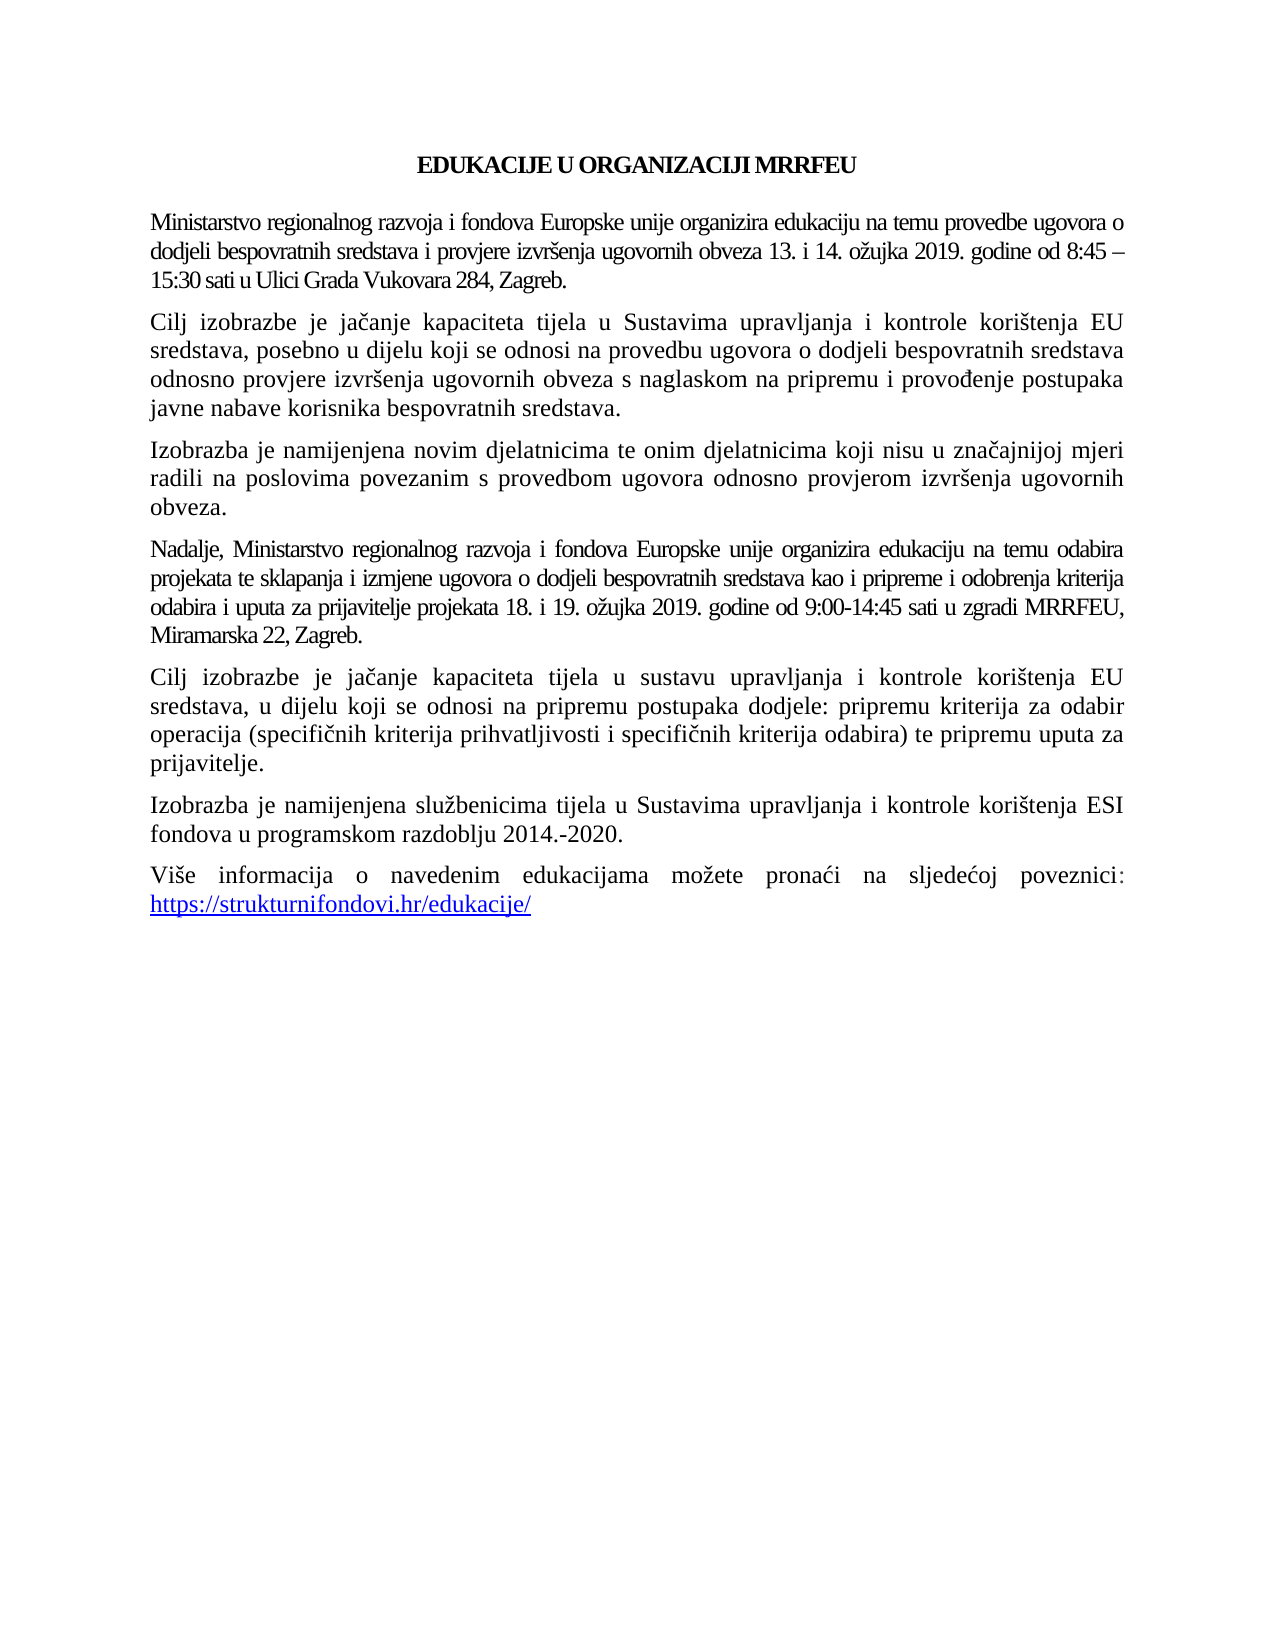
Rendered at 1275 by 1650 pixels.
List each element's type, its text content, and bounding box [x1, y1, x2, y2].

text Ministarstvo regionalnog razvoja i fondova Europske unije organizira edukaciju na temu provedbe ugovora o dodjeli bespovratnih sredstava i provjere izvršenja ugovornih obveza 13. i 14. ožujka 2019. godine od 8:45 – 15:30 sati u Ulici Grada Vukovara 284, Zagreb. [150, 207, 1125, 294]
text EDUKACIJE U ORGANIZACIJI MRRFEU [150, 150, 1125, 179]
text Nadalje, Ministarstvo regionalnog razvoja i fondova Europske unije organizira edukaciju na temu odabira projekata te sklapanja i izmjene ugovora o dodjeli bespovratnih sredstava kao i pripreme i odobrenja kriterija odabira i uputa za prijavitelje projekata 18. i 19. ožujka 2019. godine od 9:00-14:45 sati u zgradi MRRFEU, Miramarska 22, Zagreb. [150, 534, 1125, 649]
text Izobrazba je namijenjena novim djelatnicima te onim djelatnicima koji nisu u značajnijoj mjeri radili na poslovima povezanim s provedbom ugovora odnosno provjerom izvršenja ugovornih obveza. [150, 435, 1125, 521]
text Cilj izobrazbe je jačanje kapaciteta tijela u Sustavima upravljanja i kontrole korištenja EU sredstava, posebno u dijelu koji se odnosi na provedbu ugovora o dodjeli bespovratnih sredstava odnosno provjere izvršenja ugovornih obveza s naglaskom na pripremu i provođenje postupaka javne nabave korisnika bespovratnih sredstava. [150, 307, 1125, 422]
text Izobrazba je namijenjena službenicima tijela u Sustavima upravljanja i kontrole korištenja ESI fondova u programskom razdoblju 2014.-2020. [150, 790, 1125, 848]
text Cilj izobrazbe je jačanje kapaciteta tijela u sustavu upravljanja i kontrole korištenja EU sredstava, u dijelu koji se odnosi na pripremu postupaka dodjele: pripremu kriterija za odabir operacija (specifičnih kriterija prihvatljivosti i specifičnih kriterija odabira) te pripremu uputa za prijavitelje. [150, 662, 1125, 777]
text Više informacija o navedenim edukacijama možete pronaći na sljedećoj poveznici: https://strukturnifondovi.hr/edukacije/ [150, 861, 1125, 918]
